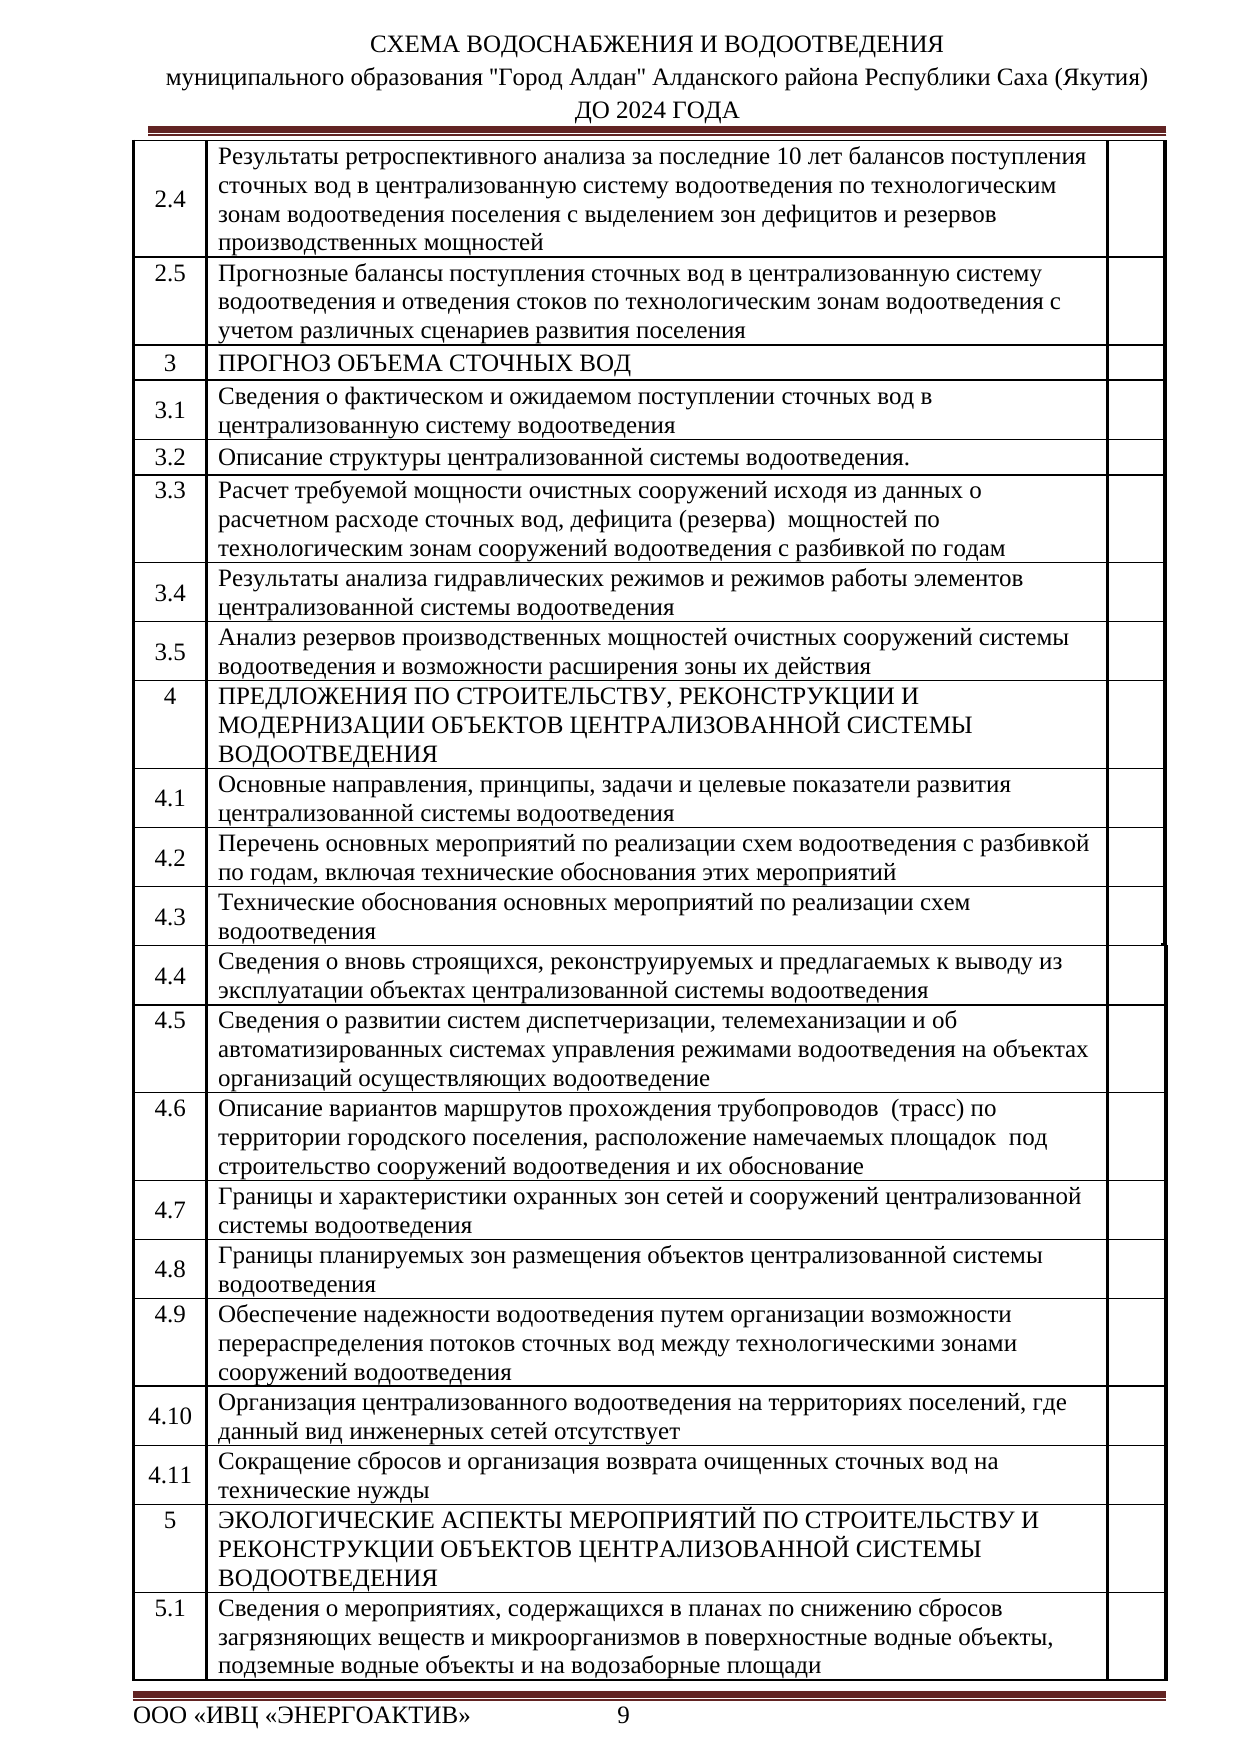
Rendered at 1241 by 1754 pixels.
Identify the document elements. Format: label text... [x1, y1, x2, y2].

table_cell 4.4 [135, 946, 205, 1004]
table_cell 2.5 [135, 258, 205, 344]
table_cell 4.3 [135, 887, 205, 945]
table_cell [1109, 258, 1163, 344]
table_cell 3 [135, 346, 205, 379]
table_cell [1109, 1299, 1164, 1385]
table_cell [1109, 563, 1163, 621]
table_cell [1109, 828, 1163, 886]
table_cell [1109, 1593, 1164, 1679]
table_cell 4.8 [135, 1240, 205, 1298]
table_cell Результаты ретроспективного анализа за последние 10 лет балансов поступления сточных вод в централизованную систему водоотведения по технологическим зонам водоотведения поселения с выделением зон дефицитов и резервов производственных мощностей [208, 141, 1106, 256]
table_cell Описание структуры централизованной системы водоотведения. [208, 440, 1106, 474]
table_cell Перечень основных мероприятий по реализации схем водоотведения с разбивкой по годам, включая технические обоснования этих мероприятий [208, 828, 1106, 886]
table_cell Обеспечение надежности водоотведения путем организации возможности перераспределения потоков сточных вод между технологическими зонами сооружений водоотведения [208, 1299, 1106, 1385]
table_cell [1109, 346, 1163, 379]
table_cell Результаты анализа гидравлических режимов и режимов работы элементов централизованной системы водоотведения [208, 563, 1106, 621]
table_cell 3.2 [135, 440, 205, 474]
table_cell [1109, 141, 1163, 256]
table_cell Границы планируемых зон размещения объектов централизованной системы водоотведения [208, 1240, 1106, 1298]
table_cell [1109, 381, 1163, 438]
table_cell Границы и характеристики охранных зон сетей и сооружений централизованной системы водоотведения [208, 1181, 1106, 1238]
table_cell [1109, 1093, 1164, 1179]
table_cell [1109, 476, 1163, 562]
table_cell 4.5 [135, 1006, 205, 1092]
table_cell 4 [135, 681, 205, 768]
table_cell 3.4 [135, 563, 205, 621]
table_cell Прогнозные балансы поступления сточных вод в централизованную систему водоотведения и отведения стоков по технологическим зонам водоотведения с учетом различных сценариев развития поселения [208, 258, 1106, 344]
table_cell [1109, 946, 1164, 1004]
table_cell 3.3 [135, 476, 205, 562]
table_cell Сведения о фактическом и ожидаемом поступлении сточных вод в централизованную систему водоотведения [208, 381, 1106, 438]
table_cell Анализ резервов производственных мощностей очистных сооружений системы водоотведения и возможности расширения зоны их действия [208, 622, 1106, 680]
table_cell Расчет требуемой мощности очистных сооружений исходя из данных о расчетном расходе сточных вод, дефицита (резерва) мощностей по технологическим зонам сооружений водоотведения с разбивкой по годам [208, 476, 1106, 562]
table_cell 5.1 [135, 1593, 205, 1679]
table_cell 3.1 [135, 381, 205, 438]
table_cell Технические обоснования основных мероприятий по реализации схем водоотведения [208, 887, 1106, 945]
table_cell Сведения о вновь строящихся, реконструируемых и предлагаемых к выводу из эксплуатации объектах централизованной системы водоотведения [208, 946, 1106, 1004]
table_cell [1109, 622, 1163, 680]
table_cell Организация централизованного водоотведения на территориях поселений, где данный вид инженерных сетей отсутствует [208, 1387, 1106, 1444]
table_cell 4.11 [135, 1446, 205, 1503]
table_cell Основные направления, принципы, задачи и целевые показатели развития централизованной системы водоотведения [208, 769, 1106, 827]
table_cell 3.5 [135, 622, 205, 680]
table_cell 5 [135, 1505, 205, 1591]
table_cell Сокращение сбросов и организация возврата очищенных сточных вод на технические нужды [208, 1446, 1106, 1503]
table_cell 2.4 [135, 141, 205, 256]
table_cell 4.6 [135, 1093, 205, 1179]
table_cell Сведения о мероприятиях, содержащихся в планах по снижению сбросов загрязняющих веществ и микроорганизмов в поверхностные водные объекты, подземные водные объекты и на водозаборные площади [208, 1593, 1106, 1679]
table_cell [1109, 1006, 1164, 1092]
table_cell [1109, 1446, 1164, 1503]
table_cell ЭКОЛОГИЧЕСКИЕ АСПЕКТЫ МЕРОПРИЯТИЙ ПО СТРОИТЕЛЬСТВУ И РЕКОНСТРУКЦИИ ОБЪЕКТОВ ЦЕНТРАЛИЗОВАННОЙ СИСТЕМЫ ВОДООТВЕДЕНИЯ [208, 1505, 1106, 1591]
table_cell 4.9 [135, 1299, 205, 1385]
table_cell [1109, 1181, 1164, 1238]
table_cell [1109, 887, 1163, 945]
table_cell [1109, 1240, 1164, 1298]
table_cell 4.1 [135, 769, 205, 827]
table_cell Сведения о развитии систем диспетчеризации, телемеханизации и об автоматизированных системах управления режимами водоотведения на объектах организаций осуществляющих водоотведение [208, 1006, 1106, 1092]
table_cell [1109, 440, 1163, 474]
table_cell 4.10 [135, 1387, 205, 1444]
table_cell [1109, 1505, 1164, 1591]
table_cell ПРогноз объема СТОЧНЫХ ВОД [208, 346, 1106, 379]
table_cell [1109, 769, 1163, 827]
table_cell Описание вариантов маршрутов прохождения трубопроводов (трасс) по территории городского поселения, расположение намечаемых площадок под строительство сооружений водоотведения и их обоснование [208, 1093, 1106, 1179]
table_cell ПРЕДЛОЖЕНИЯ ПО СТРОИТЕЛЬСТВУ, РЕКОНСТРУКЦИИ И МОДЕРНИЗАЦИИ ОБЪЕКТОВ ЦЕНТРАЛИЗОВАННОЙ СИСТЕМЫ ВОДООТВЕДЕНИЯ [208, 681, 1106, 768]
table_cell [1109, 681, 1163, 768]
table_cell [1109, 1387, 1164, 1444]
table_cell 4.2 [135, 828, 205, 886]
table_cell 4.7 [135, 1181, 205, 1238]
